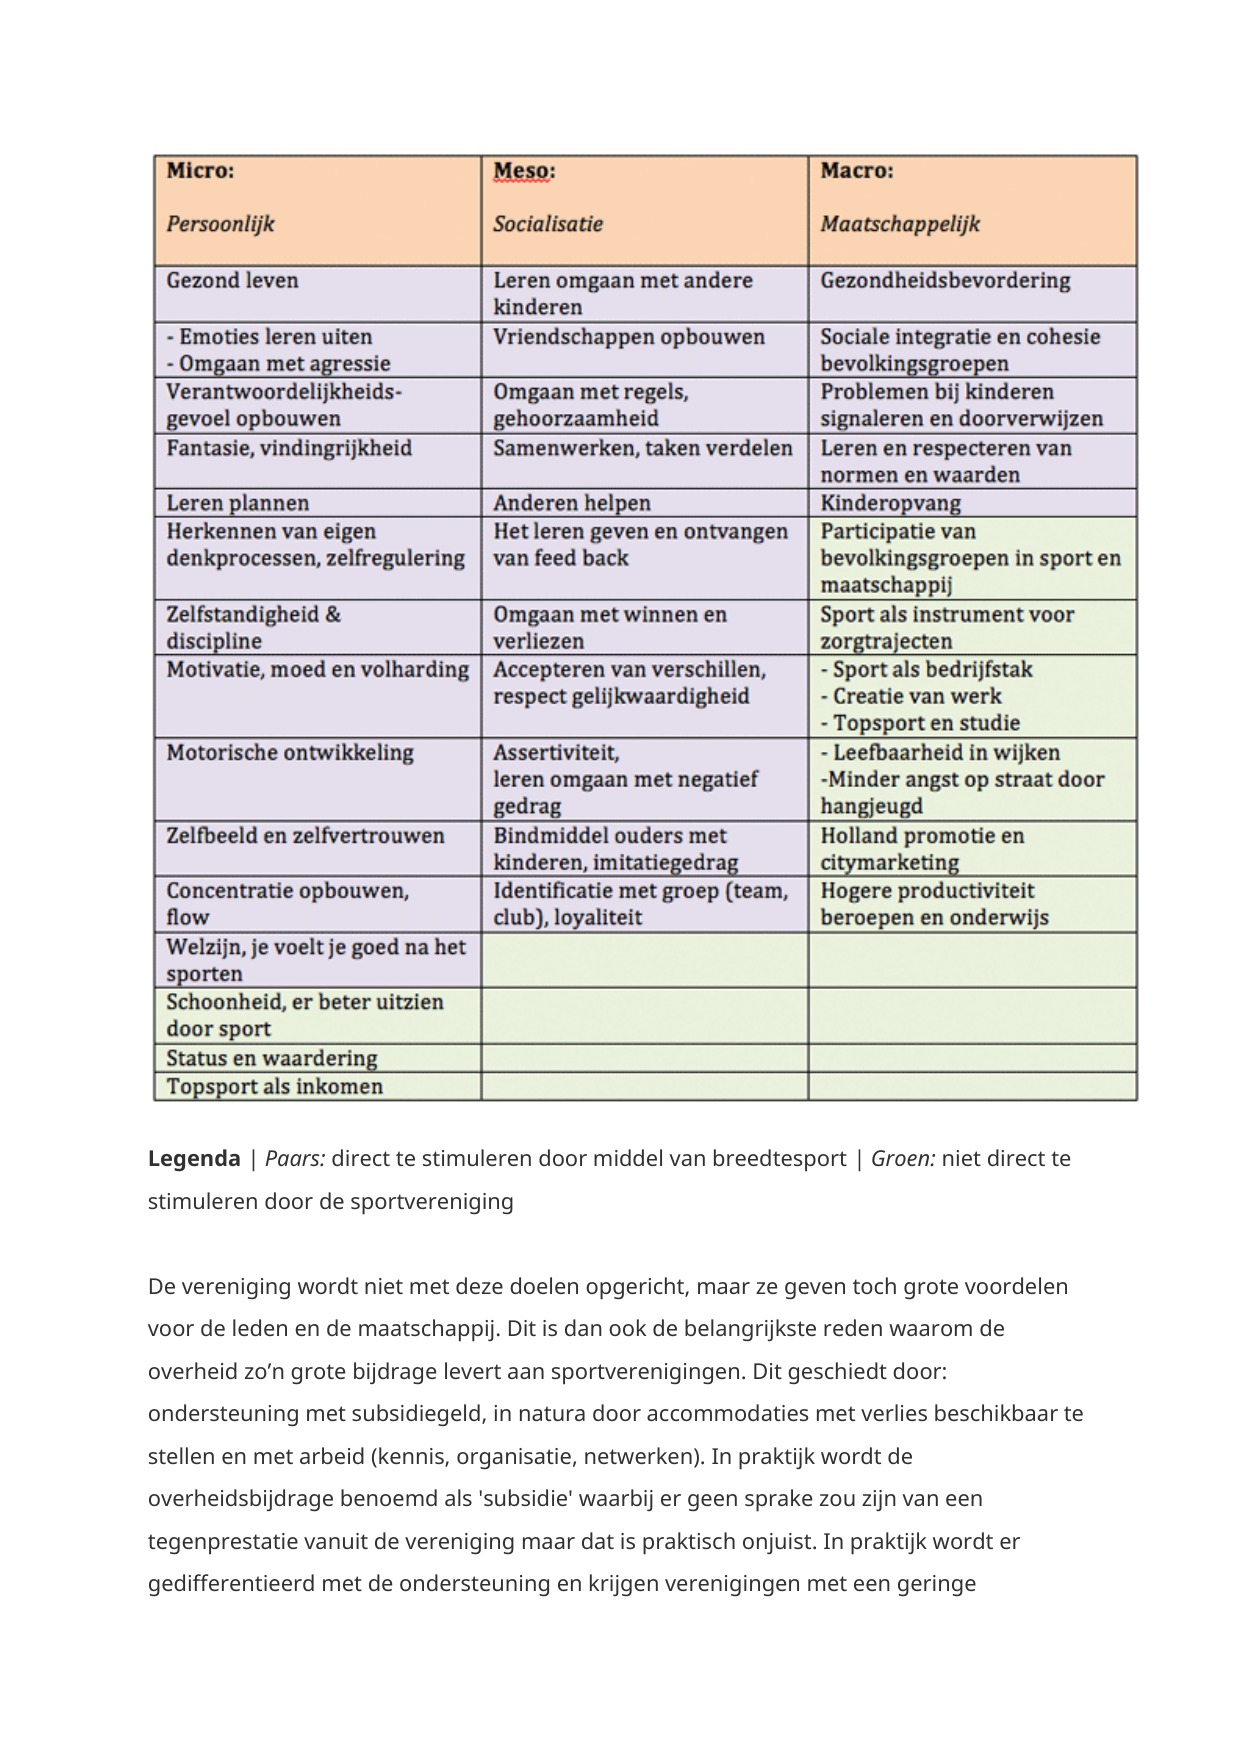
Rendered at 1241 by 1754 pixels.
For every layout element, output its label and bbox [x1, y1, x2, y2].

text [148, 1130, 1093, 1598]
picture [147, 147, 1145, 1111]
